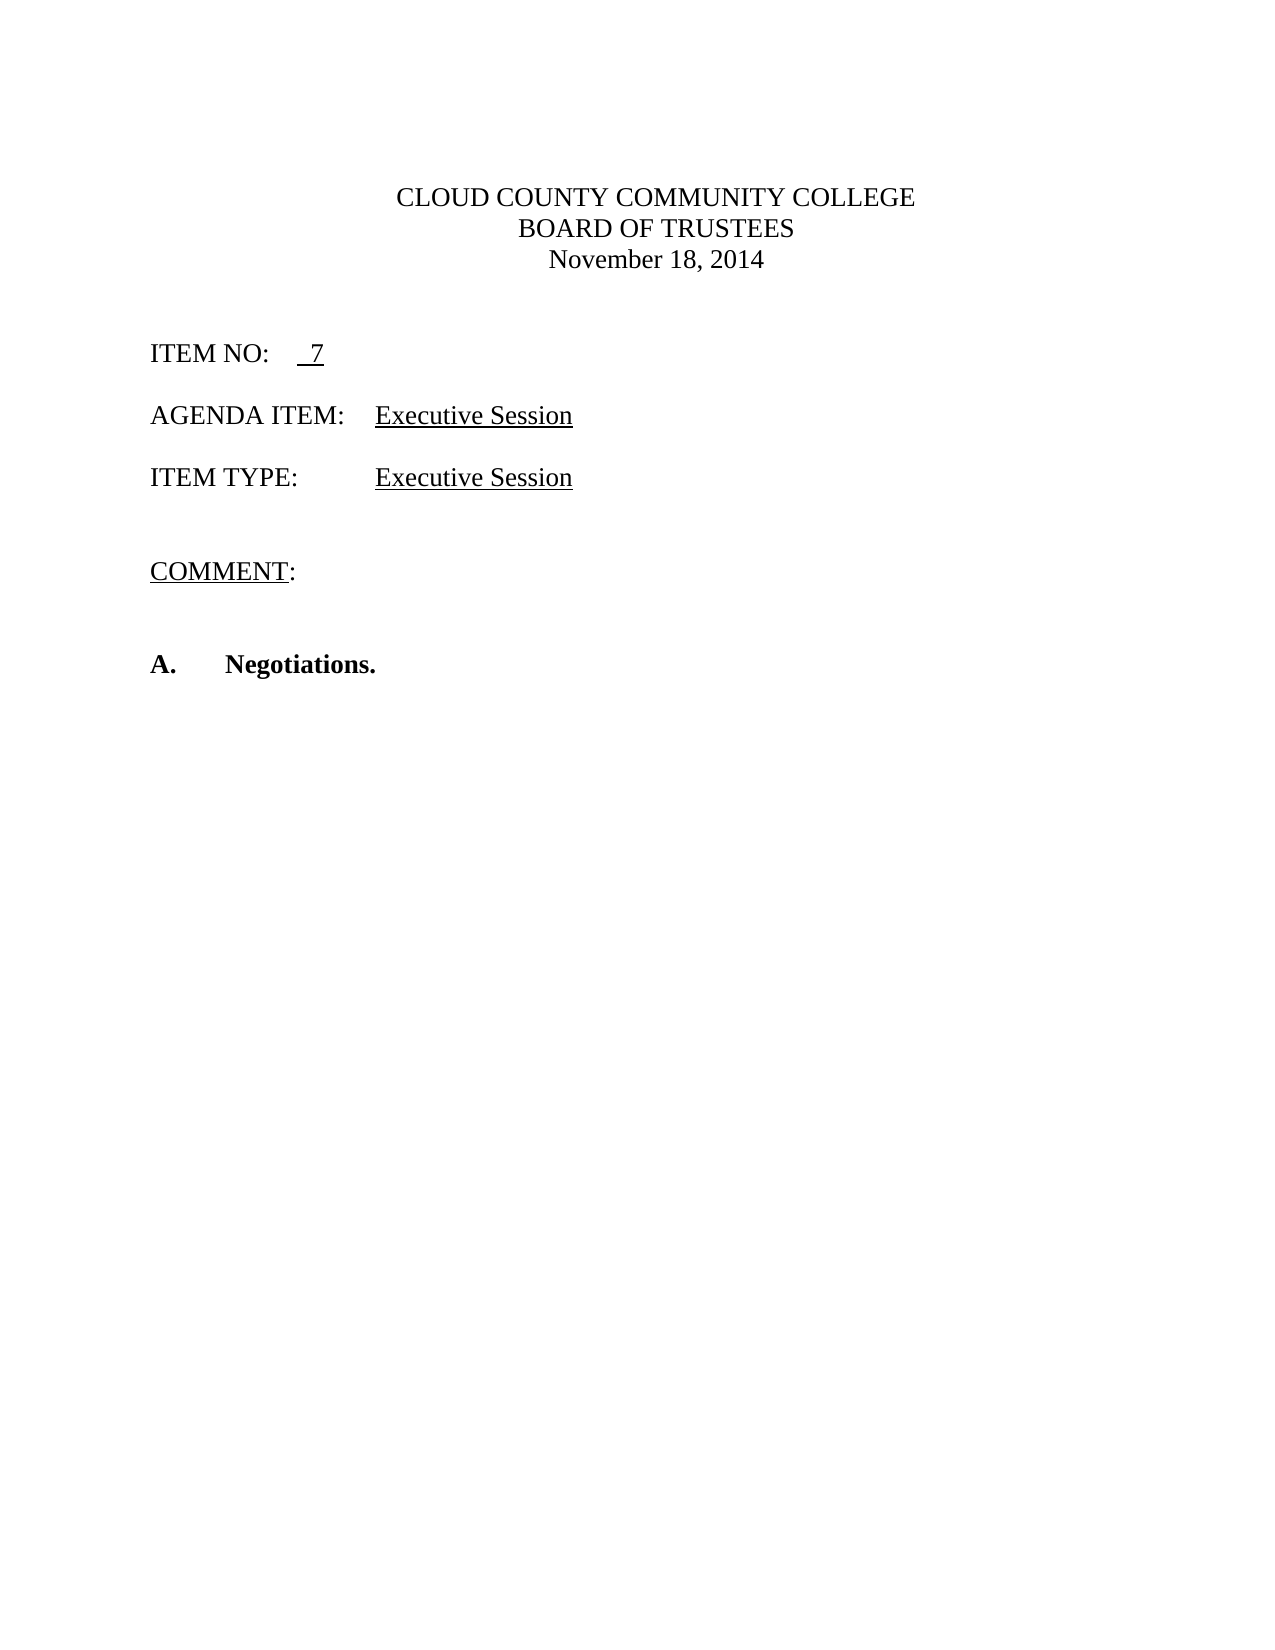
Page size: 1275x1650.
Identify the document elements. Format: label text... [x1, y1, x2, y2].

text A. Negotiations. [150, 648, 1162, 679]
text BOARD OF TRUSTEES [150, 212, 1162, 243]
text AGENDA ITEM: Executive Session [150, 399, 1162, 430]
text ITEM NO: 7 [150, 337, 1162, 368]
text November 18, 2014 [150, 243, 1162, 274]
text ITEM TYPE: Executive Session [150, 461, 1162, 493]
text CLOUD COUNTY COMMUNITY COLLEGE [150, 181, 1162, 212]
text COMMENT: [150, 555, 1162, 586]
